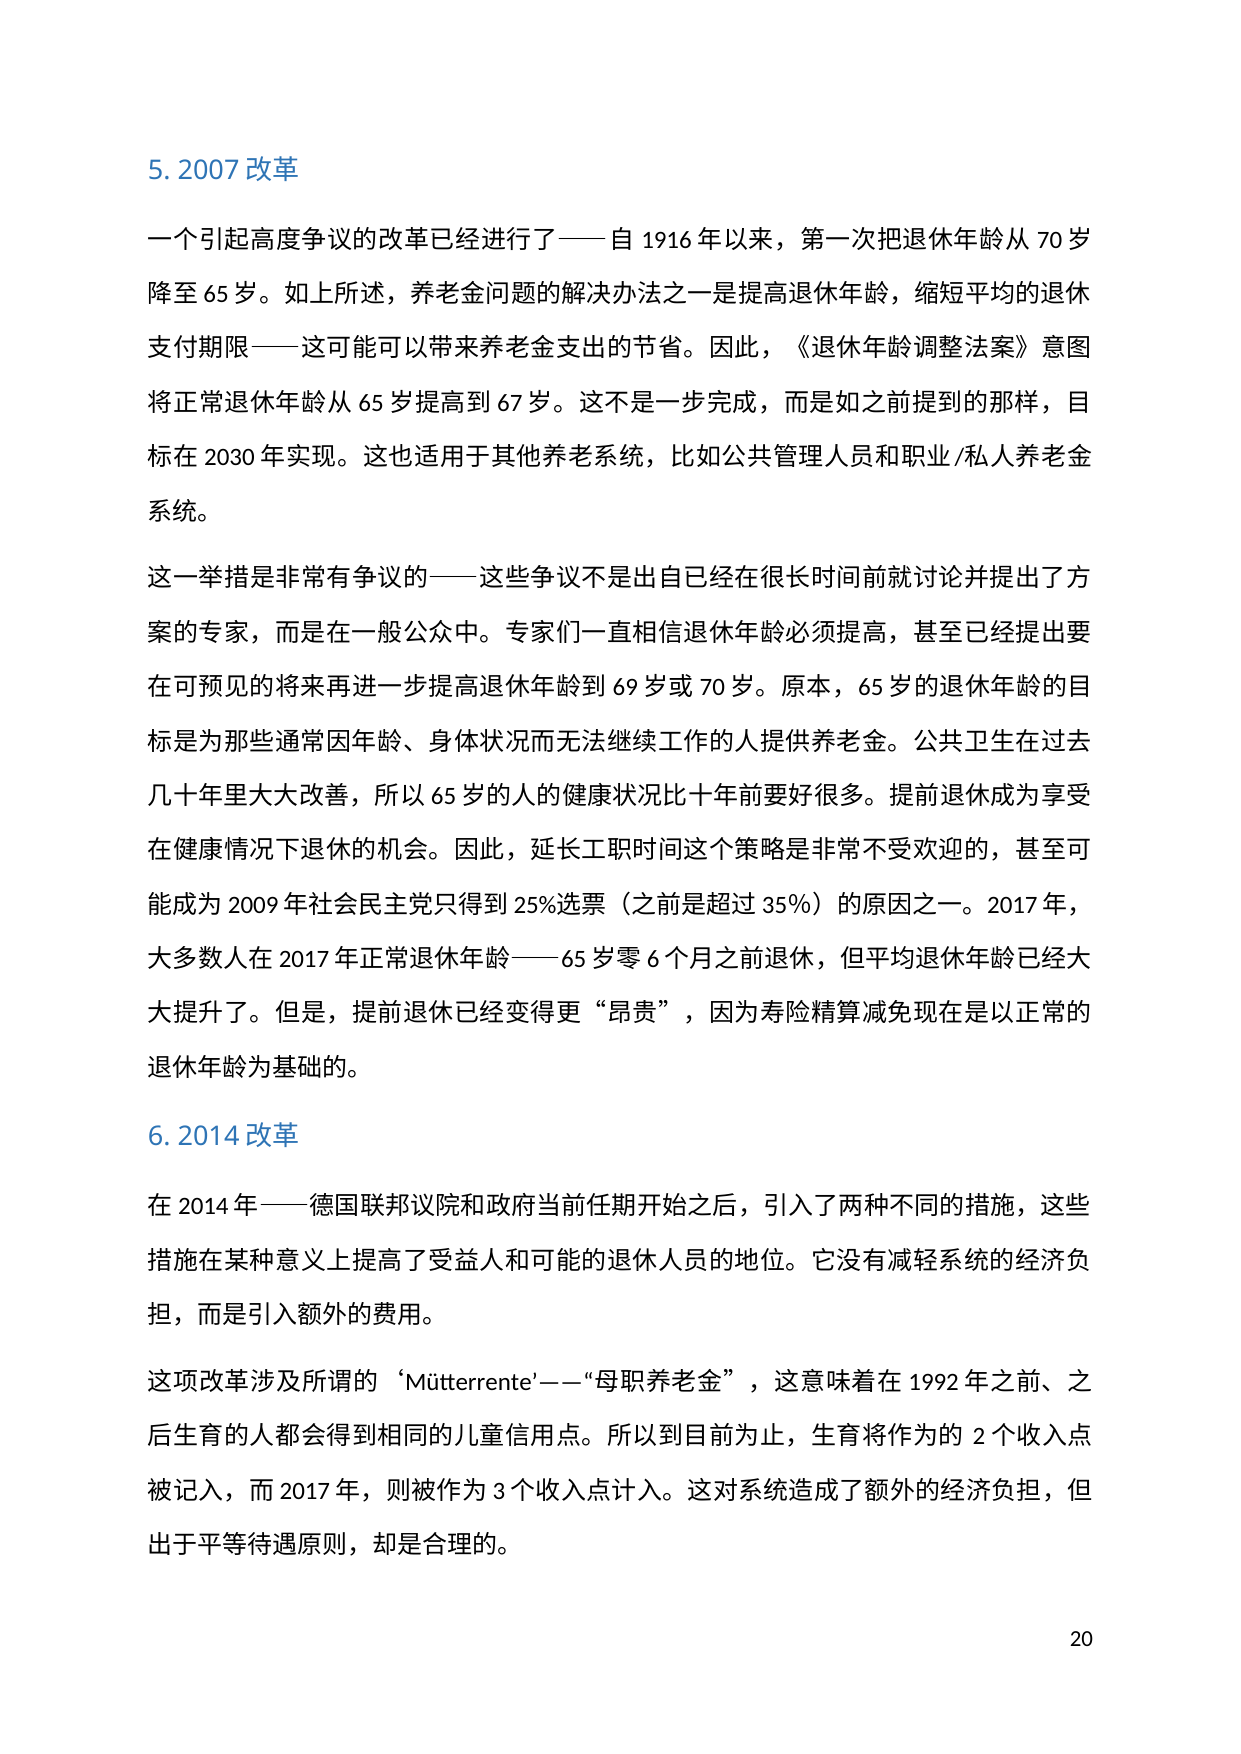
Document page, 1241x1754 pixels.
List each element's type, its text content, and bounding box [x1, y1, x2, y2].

subtitle 5. 2007改革 [148, 148, 1093, 187]
text 在2014年——德国联邦议院和政府当前任期开始之后，引入了两种不同的措施，这些措施在某种意义上提高了受益人和可能的退休人员的地位。它没有减轻系统的经济负担，而是引入额外的费用。 [148, 1186, 1093, 1331]
subtitle 6. 2014改革 [148, 1114, 1093, 1153]
text 这一举措是非常有争议的——这些争议不是出自已经在很长时间前就讨论并提出了方案的专家，而是在一般公众中。专家们一直相信退休年龄必须提高，甚至已经提出要在可预见的将来再进一步提高退休年龄到69岁或70岁。原本，65岁的退休年龄的目标是为那些通常因年龄、身体状况而无法继续工作的人提供养老金。公共卫生在过去几十年里大大改善，所以65岁的人的健康状况比十年前要好很多。提前退休成为享受在健康情况下退休的机会。因此，延长工职时间这个策略是非常不受欢迎的，甚至可能成为2009年社会民主党只得到25%选票（之前是超过35％）的原因之一。2017年，大多数人在2017年正常退休年龄——65岁零6个月之前退休，但平均退休年龄已经大大提升了。但是，提前退休已经变得更“昂贵”，因为寿险精算减免现在是以正常的退休年龄为基础的。 [148, 558, 1093, 1083]
text 一个引起高度争议的改革已经进行了——自1916年以来，第一次把退休年龄从70岁降至65岁。如上所述，养老金问题的解决办法之一是提高退休年龄，缩短平均的退休支付期限——这可能可以带来养老金支出的节省。因此，《退休年龄调整法案》意图将正常退休年龄从65岁提高到67岁。这不是一步完成，而是如之前提到的那样，目标在2030年实现。这也适用于其他养老系统，比如公共管理人员和职业/私人养老金系统。 [148, 219, 1093, 527]
text 这项改革涉及所谓的‘Mütterrente’——“母职养老金”，这意味着在1992年之前、之后生育的人都会得到相同的儿童信用点。所以到目前为止，生育将作为的2个收入点被记入，而2017年，则被作为3个收入点计入。这对系统造成了额外的经济负担，但出于平等待遇原则，却是合理的。 [148, 1361, 1093, 1561]
